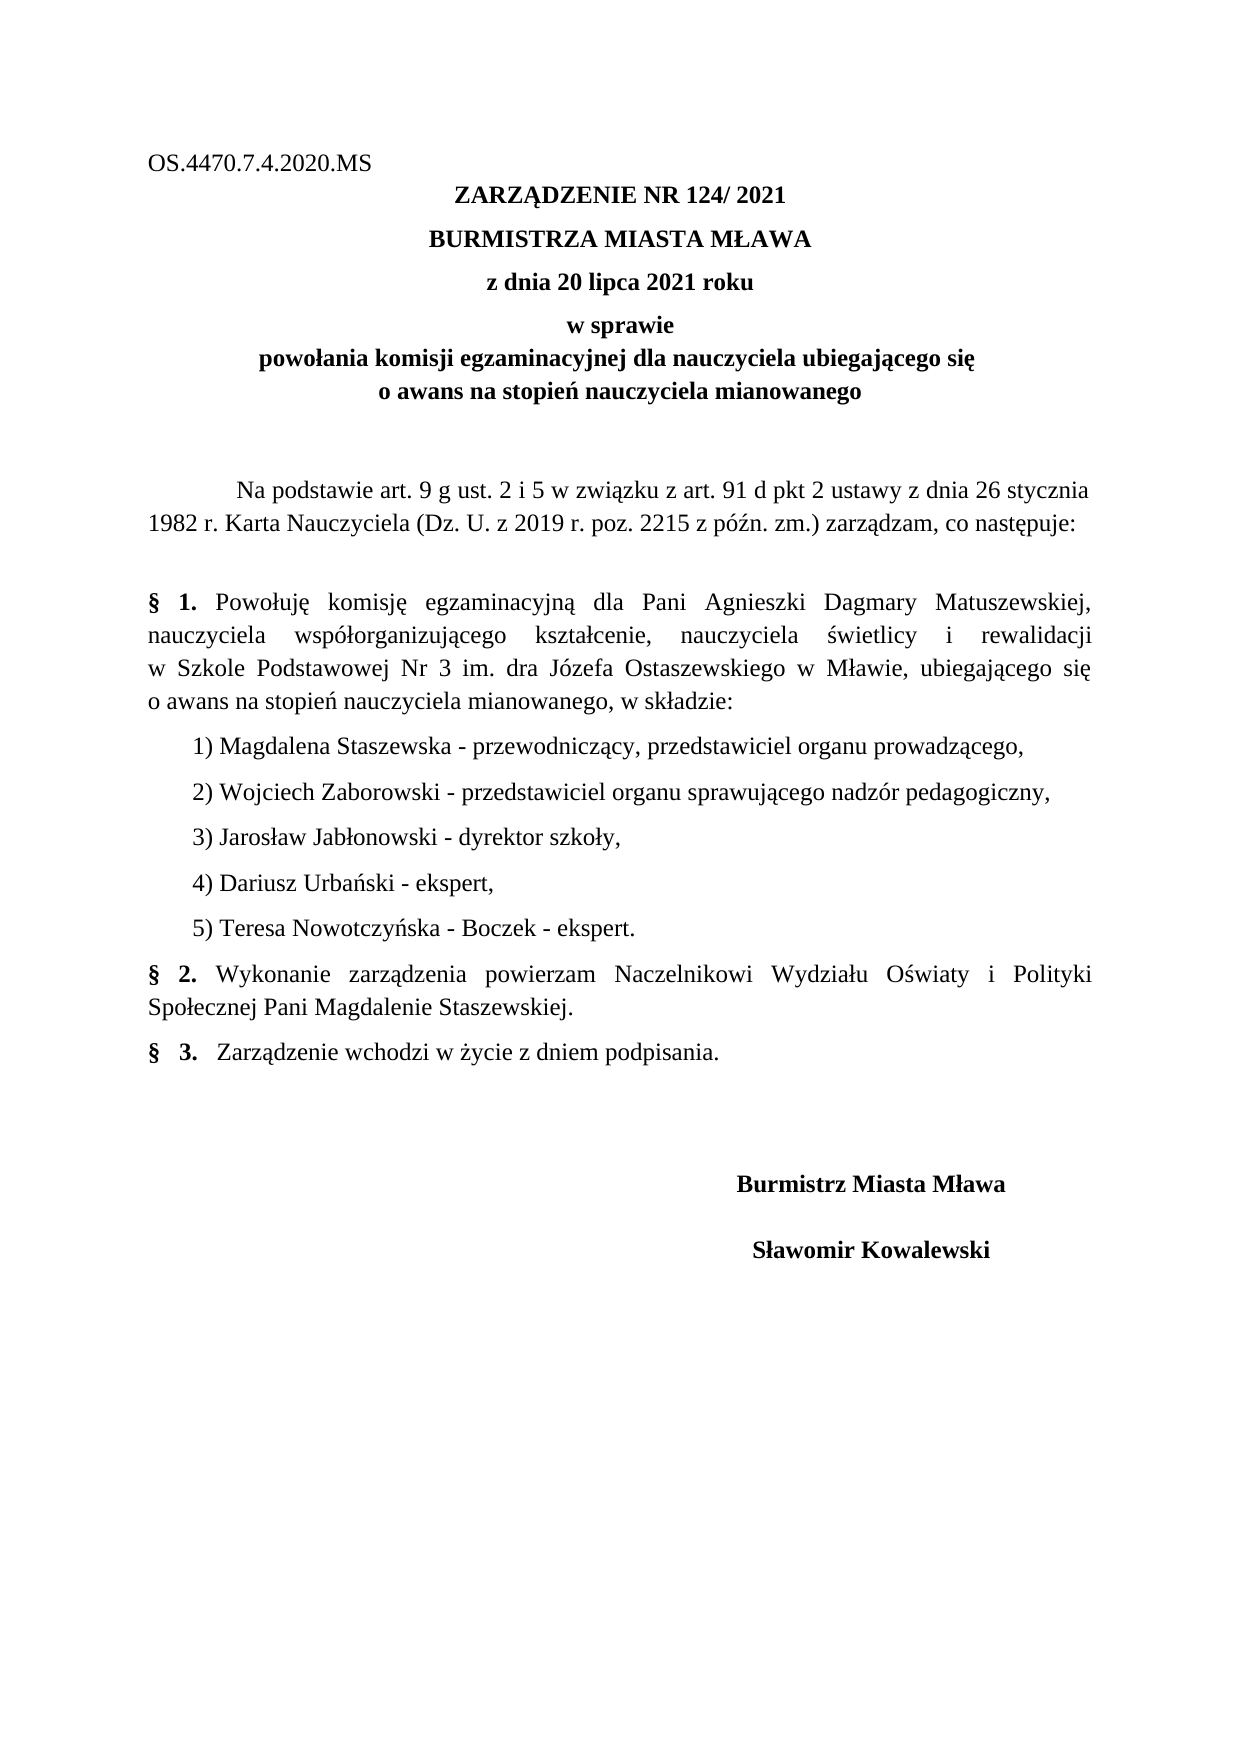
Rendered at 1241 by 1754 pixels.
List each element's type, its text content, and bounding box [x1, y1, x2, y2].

text OS.4470.7.4.2020.MS [148, 148, 1093, 176]
text § 3. Zarządzenie wchodzi w życie z dniem podpisania. [148, 1037, 1093, 1066]
text § 2. Wykonanie zarządzenia powierzam Naczelnikowi Wydziału Oświaty i Polityki Społecznej Pani Magdalenie Staszewskiej. [148, 959, 1093, 1021]
text ZARZĄDZENIE NR 124/ 2021 [148, 181, 1093, 209]
text 1) Magdalena Staszewska - przewodniczący, przedstawiciel organu prowadzącego, [192, 731, 1093, 760]
text § 1. Powołuję komisję egzaminacyjną dla Pani Agnieszki Dagmary Matuszewskiej, nauczyciela współorganizującego kształcenie, nauczyciela świetlicy i rewalidacji w Szkole Podstawowej Nr 3 im. dra Józefa Ostaszewskiego w Mławie, ubiegającego się o awans na stopień nauczyciela mianowanego, w składzie: [148, 587, 1093, 714]
text 4) Dariusz Urbański - ekspert, [148, 868, 1093, 897]
text 2) Wojciech Zaborowski - przedstawiciel organu sprawującego nadzór pedagogiczny, [192, 777, 1093, 806]
text w sprawie [148, 310, 1093, 339]
text Sławomir Kowalewski [650, 1236, 1093, 1264]
text Na podstawie art. 9 g ust. 2 i 5 w związku z art. 91 d pkt 2 ustawy z dnia 26 stycznia 1982 r. Karta Nauczyciela (Dz. U. z 2019 r. poz. 2215 z późn. zm.) zarządzam, co następuje: [148, 475, 1093, 537]
text 3) Jarosław Jabłonowski - dyrektor szkoły, [148, 822, 1093, 851]
text z dnia 20 lipca 2021 roku [148, 267, 1093, 296]
text powołania komisji egzaminacyjnej dla nauczyciela ubiegającego się o awans na stopień nauczyciela mianowanego [148, 343, 1093, 405]
text Burmistrz Miasta Mława [650, 1169, 1093, 1198]
text 5) Teresa Nowotczyńska - Boczek - ekspert. [148, 913, 1093, 942]
text BURMISTRZA MIASTA MŁAWA [148, 224, 1093, 252]
